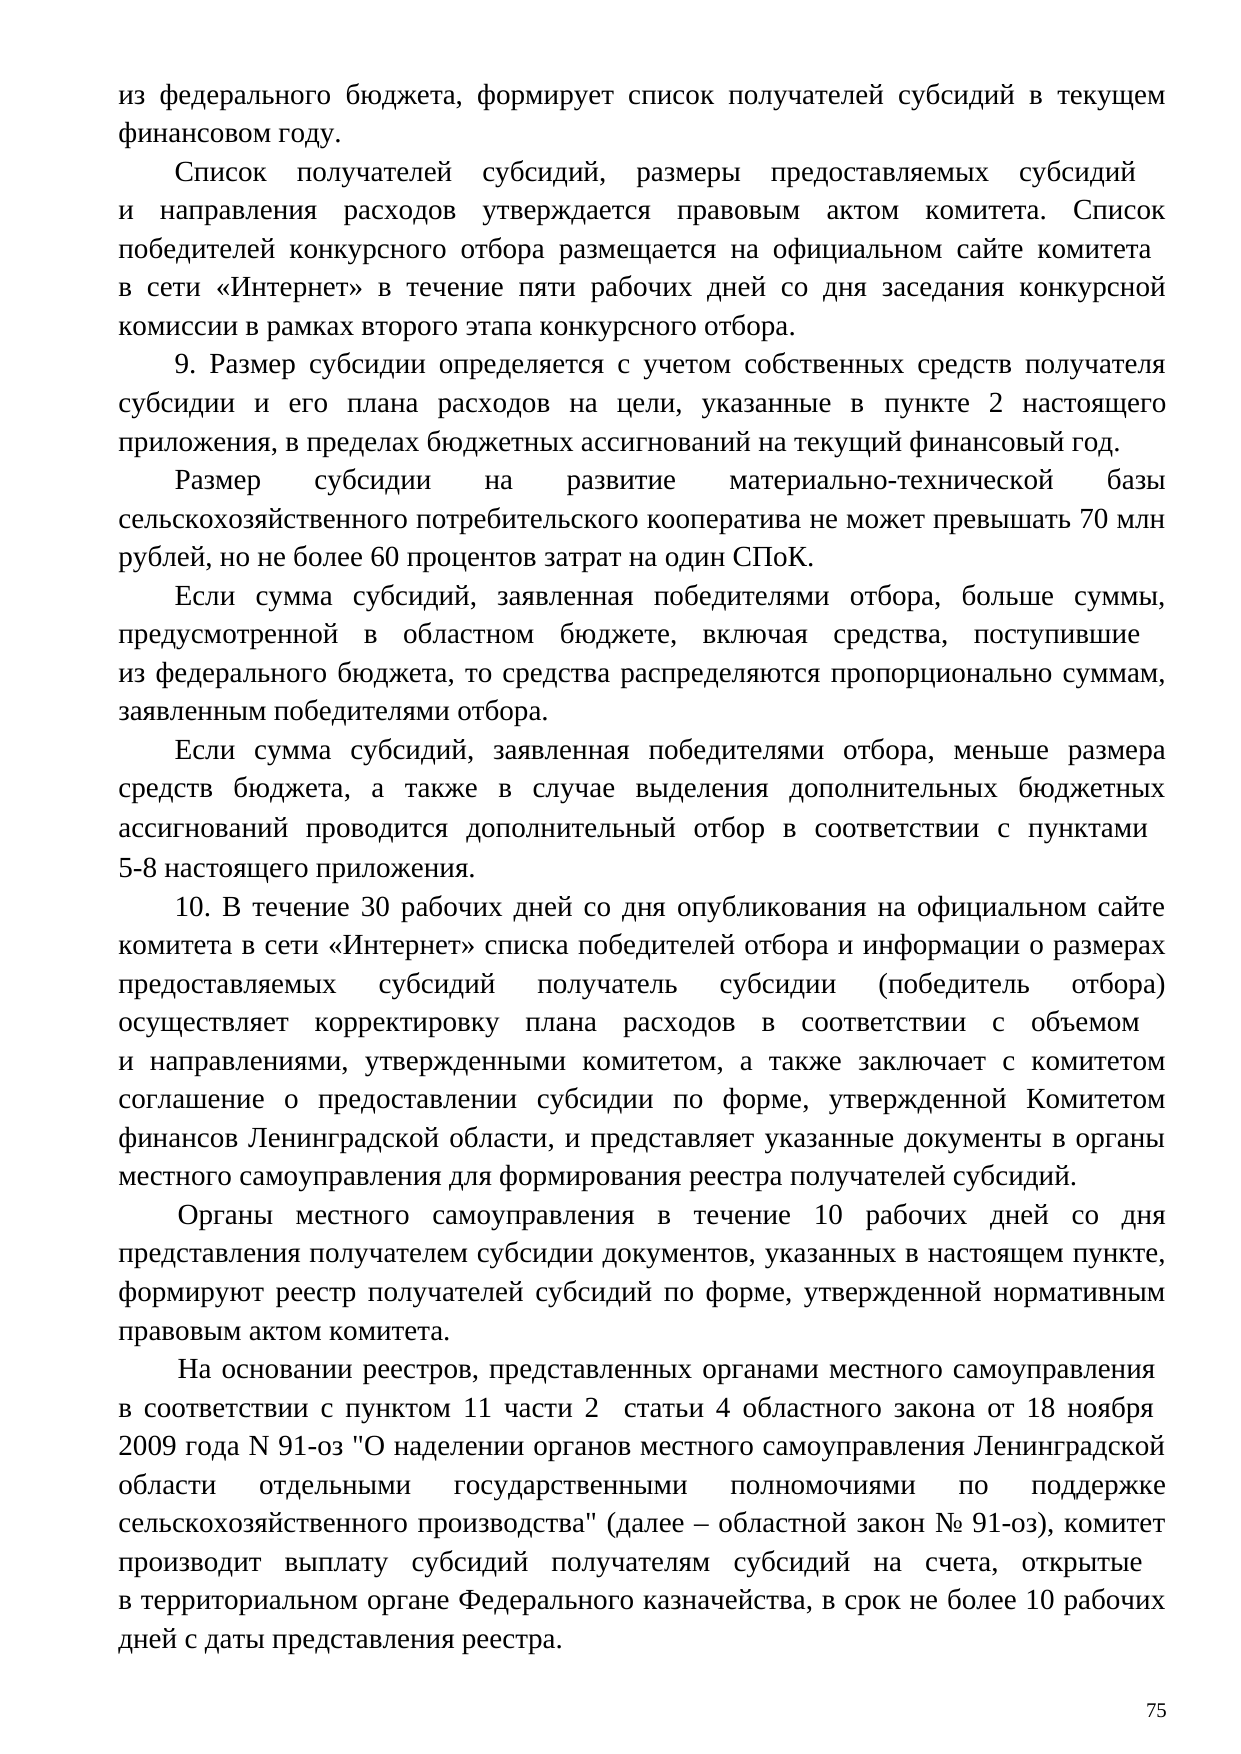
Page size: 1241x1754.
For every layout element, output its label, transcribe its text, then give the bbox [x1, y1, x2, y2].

text Размер субсидии на развитие материально-технической базы сельскохозяйственного потребительского кооператива не может превышать 70 млн рублей, но не более 60 процентов затрат на один СПоК. [118, 462, 1166, 573]
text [118, 77, 1166, 149]
text Органы местного самоуправления в течение 10 рабочих дней со дня представления получателем субсидии документов, указанных в настоящем пункте, формируют реестр получателей субсидий по форме, утвержденной нормативным правовым актом комитета. [118, 1197, 1166, 1346]
text Если сумма субсидий, заявленная победителями отбора, меньше размера средств бюджета, а также в случае выделения дополнительных бюджетных ассигнований проводится дополнительный отбор в соответствии с пунктами 5-8 настоящего приложения. [118, 732, 1166, 884]
text Список получателей субсидий, размеры предоставляемых субсидий и направления расходов утверждается правовым актом комитета. Список победителей конкурсного отбора размещается на официальном сайте комитета в сети «Интернет» в течение пяти рабочих дней со дня заседания конкурсной комиссии в рамках второго этапа конкурсного отбора. [118, 154, 1166, 342]
text На основании реестров, представленных органами местного самоуправления в соответствии с пунктом 11 части 2 статьи 4 областного закона от 18 ноября 2009 года N 91-оз "О наделении органов местного самоуправления Ленинградской области отдельными государственными полномочиями по поддержке сельскохозяйственного производства" (далее – областной закон № 91-оз), комитет производит выплату субсидий получателям субсидий на счета, открытые в территориальном органе Федерального казначейства, в срок не более 10 рабочих дней с даты представления реестра. [118, 1351, 1166, 1654]
text Если сумма субсидий, заявленная победителями отбора, больше суммы, предусмотренной в областном бюджете, включая средства, поступившие из федерального бюджета, то средства распределяются пропорционально суммам, заявленным победителями отбора. [118, 578, 1166, 727]
text 9. Размер субсидии определяется с учетом собственных средств получателя субсидии и его плана расходов на цели, указанные в пункте 2 настоящего приложения, в пределах бюджетных ассигнований на текущий финансовый год. [118, 347, 1166, 457]
text 10. В течение 30 рабочих дней со дня опубликования на официальном сайте комитета в сети «Интернет» списка победителей отбора и информации о размерах предоставляемых субсидий получатель субсидии (победитель отбора) осуществляет корректировку плана расходов в соответствии с объемом и направлениями, утвержденными комитетом, а также заключает с комитетом соглашение о предоставлении субсидии по форме, утвержденной Комитетом финансов Ленинградской области, и представляет указанные документы в органы местного самоуправления для формирования реестра получателей субсидий. [118, 889, 1166, 1192]
